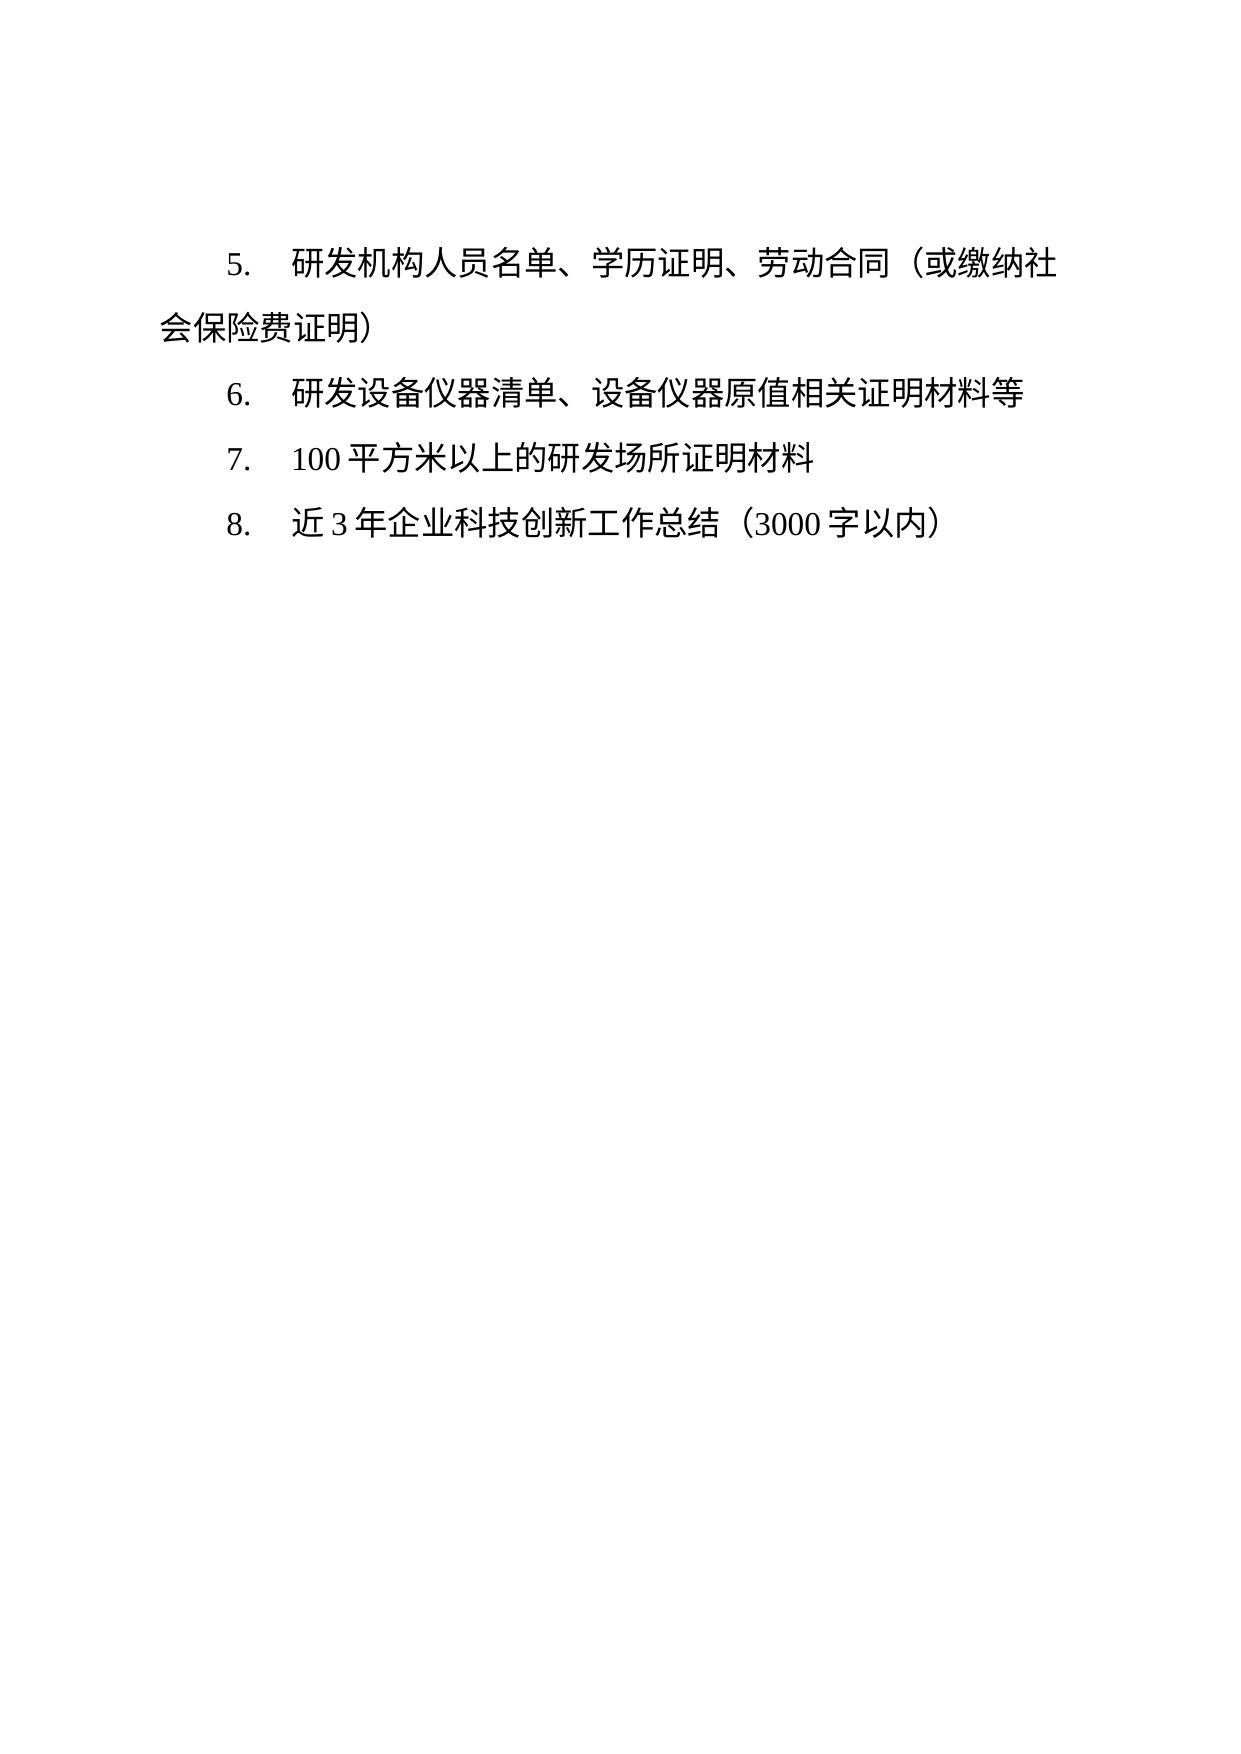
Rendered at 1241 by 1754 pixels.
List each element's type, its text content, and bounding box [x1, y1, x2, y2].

list 研发机构人员名单、学历证明、劳动合同（或缴纳社会保险费证明） [159, 228, 1081, 358]
list 100平方米以上的研发场所证明材料 [159, 423, 1081, 488]
list 近3年企业科技创新工作总结（3000字以内） [159, 488, 1081, 553]
list 研发设备仪器清单、设备仪器原值相关证明材料等 [159, 358, 1081, 423]
